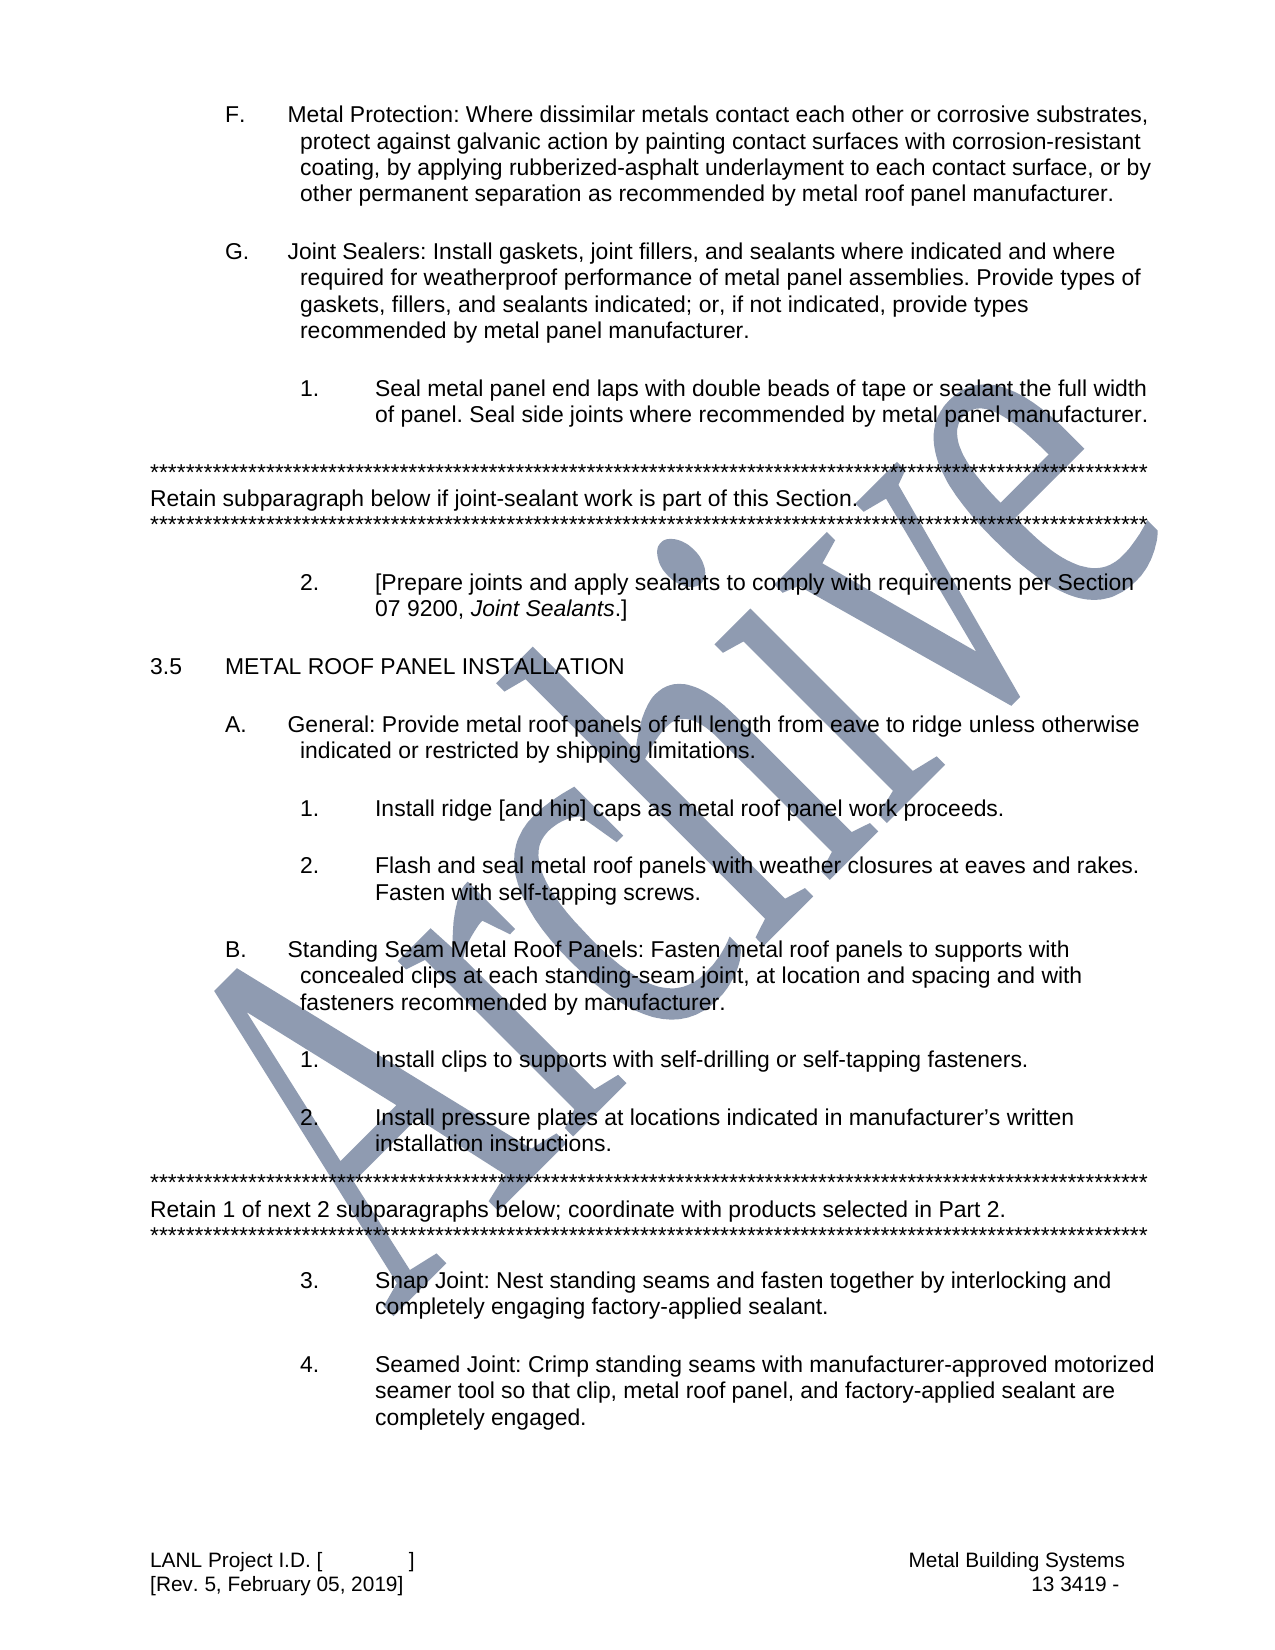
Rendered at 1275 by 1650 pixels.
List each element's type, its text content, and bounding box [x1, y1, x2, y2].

text Metal Protection: Where dissimilar metals contact each other or corrosive substrates, protect against galvanic action by painting contact surfaces with corrosion-resistant coating, by applying rubberized-asphalt underlayment to each contact surface, or by other permanent separation as recommended by metal roof panel manufacturer. [225, 101, 1155, 207]
list **************************************************************************************************************** Retain 1 of next 2 subparagraphs below; coordinate with products selected in Part 2. **************************************************************************************************************** [150, 1169, 1155, 1248]
text Seal metal panel end laps with double beads of tape or sealant the full width of panel. Seal side joints where recommended by metal panel manufacturer. [300, 375, 1155, 427]
text General: Provide metal roof panels of full length from eave to ridge unless otherwise indicated or restricted by shipping limitations. [225, 711, 1155, 763]
text Install pressure plates at locations indicated in manufacturer’s written installation instructions. [300, 1104, 1155, 1157]
text Flash and seal metal roof panels with weather closures at eaves and rakes. Fasten with self-tapping screws. [300, 852, 1155, 905]
text [Prepare joints and apply sealants to comply with requirements per Section 07 9200, Joint Sealants.] [300, 569, 1155, 622]
text Standing Seam Metal Roof Panels: Fasten metal roof panels to supports with concealed clips at each standing-seam joint, at location and spacing and with fasteners recommended by manufacturer. [225, 936, 1155, 1015]
text Seamed Joint: Crimp standing seams with manufacturer-approved motorized seamer tool so that clip, metal roof panel, and factory-applied sealant are completely engaged. [300, 1351, 1155, 1430]
text Install ridge [and hip] caps as metal roof panel work proceeds. [300, 794, 1155, 821]
text Joint Sealers: Install gaskets, joint fillers, and sealants where indicated and where required for weatherproof performance of metal panel assemblies. Provide types of gaskets, fillers, and sealants indicated; or, if not indicated, provide types recommended by metal panel manufacturer. [225, 238, 1155, 343]
list **************************************************************************************************************** Retain subparagraph below if joint-sealant work is part of this Section. **************************************************************************************************************** [150, 459, 1155, 538]
text Snap Joint: Nest standing seams and fasten together by interlocking and completely engaging factory-applied sealant. [300, 1267, 1155, 1320]
text METAL ROOF PANEL INSTALLATION [150, 653, 1155, 679]
text Install clips to supports with self-drilling or self-tapping fasteners. [300, 1046, 1155, 1073]
